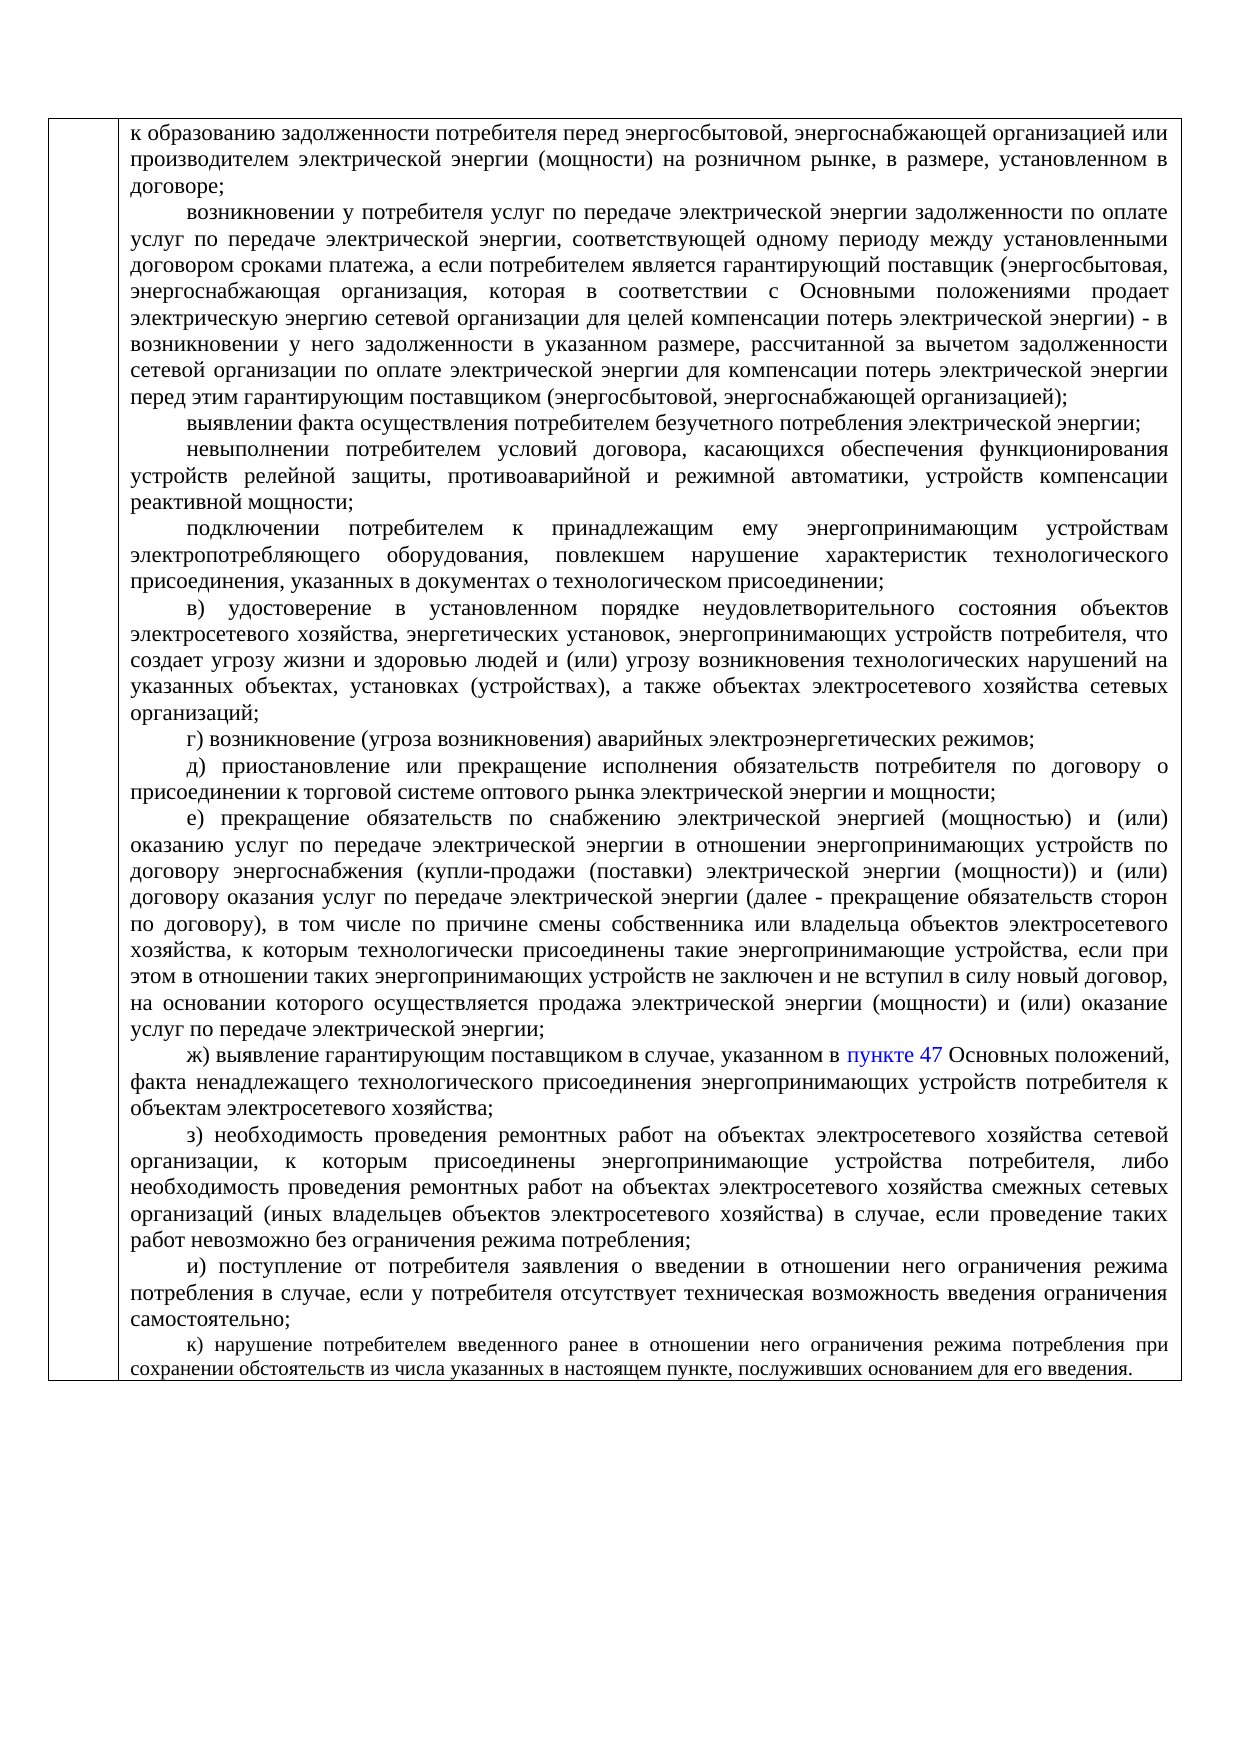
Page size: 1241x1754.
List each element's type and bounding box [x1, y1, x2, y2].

table_cell [49, 119, 118, 1379]
table_cell [119, 119, 1181, 1379]
